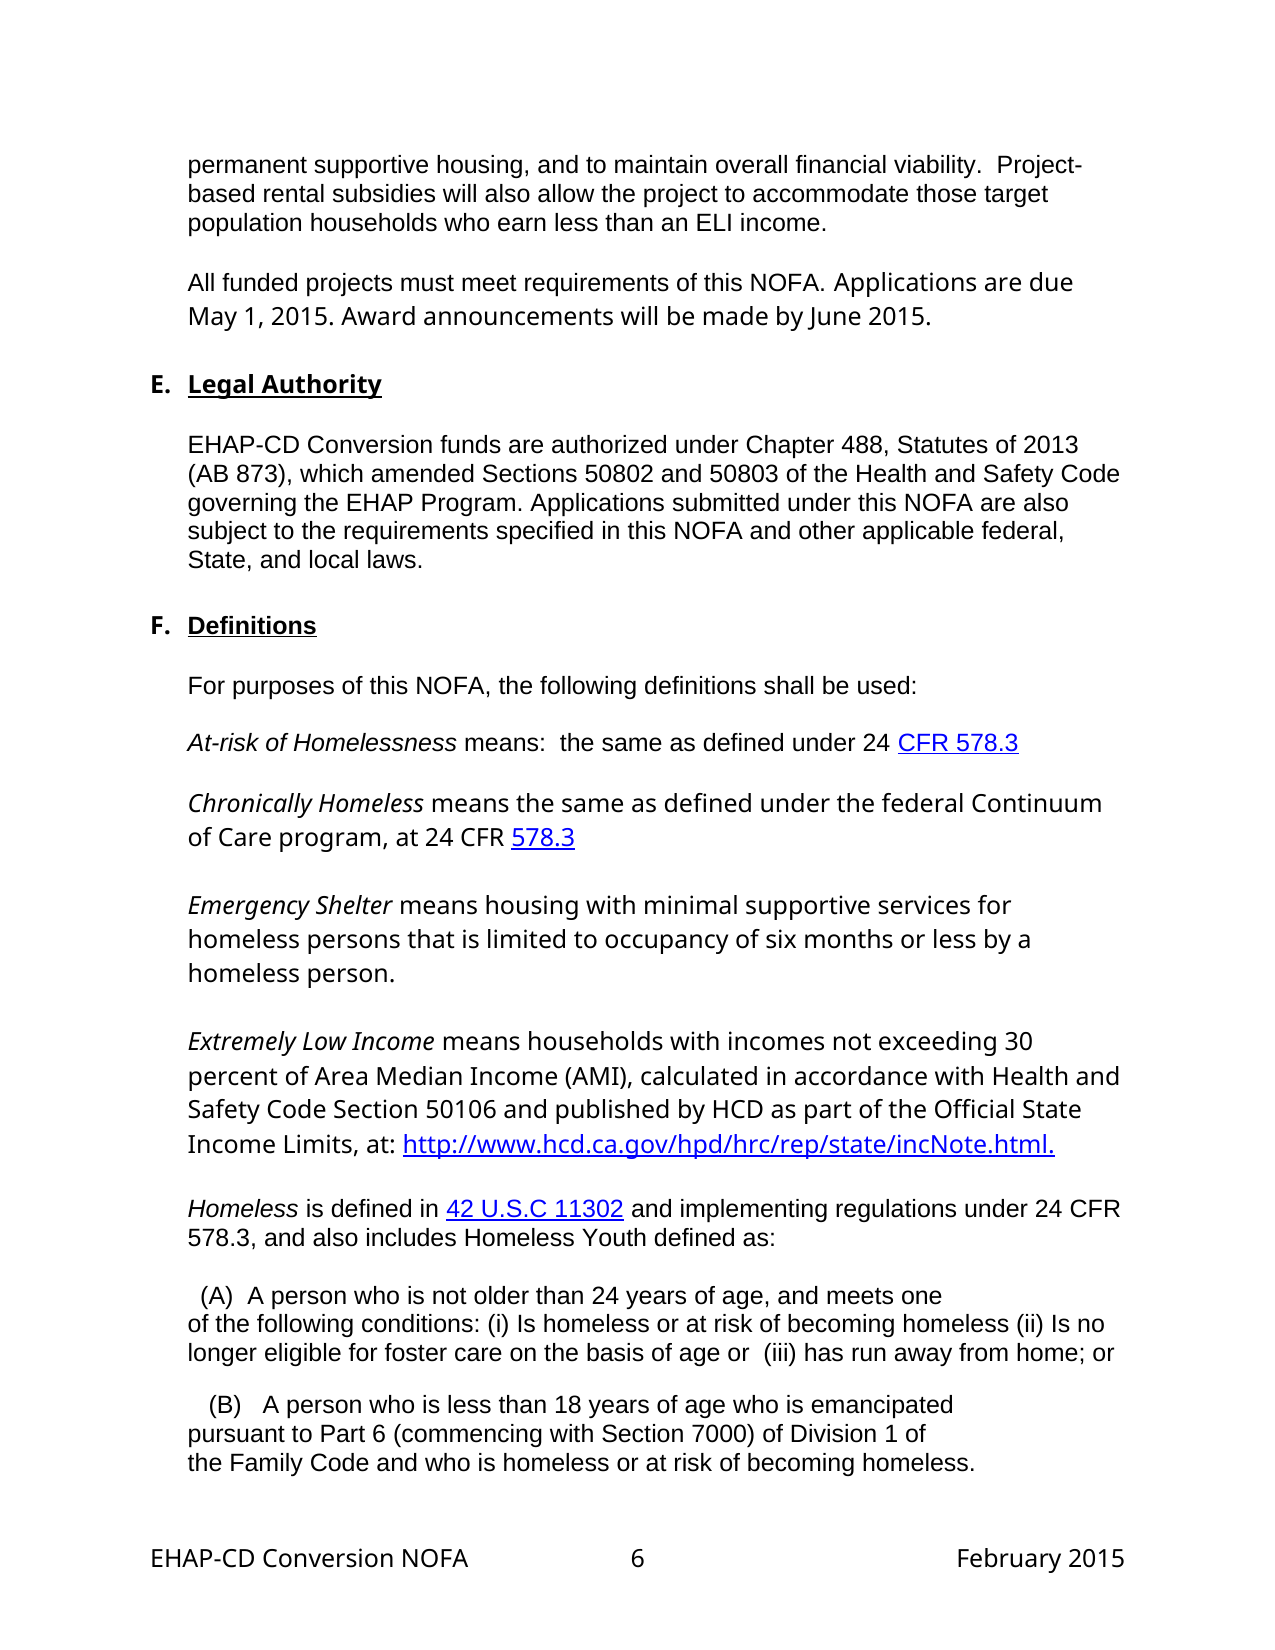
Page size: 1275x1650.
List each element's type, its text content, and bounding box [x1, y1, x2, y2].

text Homeless is defined in 42 U.S.C 11302 and implementing regulations under 24 CFR 578.3, and also includes Homeless Youth defined as: [187, 1194, 1125, 1252]
text F. Definitions [150, 608, 1125, 642]
text Extremely Low Income means households with incomes not exceeding 30 percent of Area Median Income (AMI), calculated in accordance with Health and Safety Code Section 50106 and published by HCD as part of the Official State Income Limits, at: http://www.hcd.ca.gov/hpd/hrc/rep/state/incNote.html. [187, 1024, 1125, 1160]
text Emergency Shelter means housing with minimal supportive services for homeless persons that is limited to occupancy of six months or less by a homeless person. [187, 888, 1125, 990]
text of the following conditions: (i) Is homeless or at risk of becoming homeless (ii) Is no longer eligible for foster care on the basis of age or (iii) has run away from home; or [187, 1309, 1125, 1367]
text (A) A person who is not older than 24 years of age, and meets one [187, 1281, 1125, 1309]
text (B) A person who is less than 18 years of age who is emancipated [187, 1391, 1125, 1419]
text the Family Code and who is homeless or at risk of becoming homeless. [187, 1448, 1125, 1477]
text For purposes of this NOFA, the following definitions shall be used: [187, 671, 1125, 699]
text E. Legal Authority [150, 367, 1125, 401]
text Chronically Homeless means the same as defined under the federal Continuum of Care program, at 24 CFR 578.3 [187, 786, 1125, 854]
text At-risk of Homelessness means: the same as defined under 24 CFR 578.3 [187, 728, 1125, 757]
text pursuant to Part 6 (commencing with Section 7000) of Division 1 of [187, 1419, 1125, 1448]
text All funded projects must meet requirements of this NOFA. Applications are due May 1, 2015. Award announcements will be made by June 2015. [187, 265, 1125, 333]
text EHAP-CD Conversion funds are authorized under Chapter 488, Statutes of 2013 (AB 873), which amended Sections 50802 and 50803 of the Health and Safety Code governing the EHAP Program. Applications submitted under this NOFA are also subject to the requirements specified in this NOFA and other applicable federal, State, and local laws. [187, 430, 1125, 574]
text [187, 150, 1125, 236]
